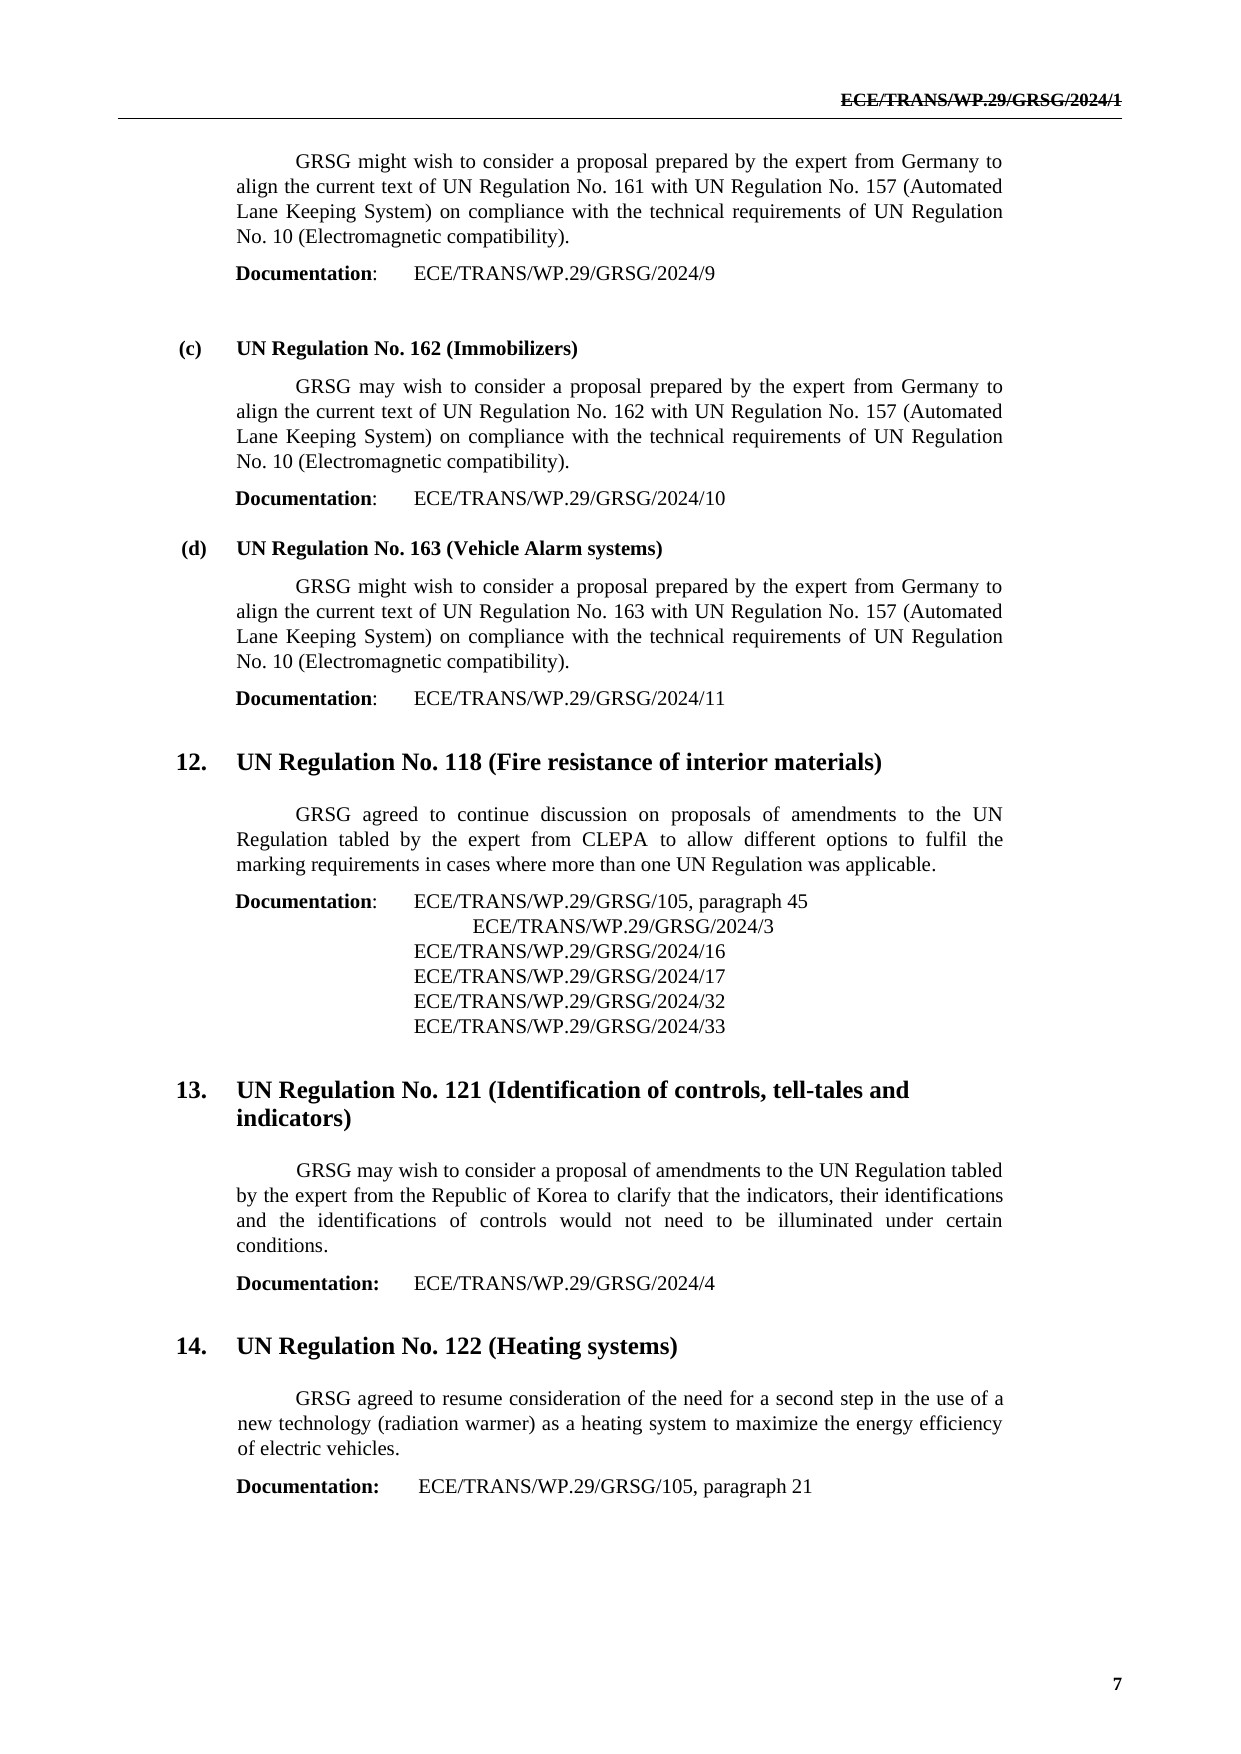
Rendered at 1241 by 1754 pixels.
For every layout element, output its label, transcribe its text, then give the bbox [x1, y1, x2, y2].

text GRSG may wish to consider a proposal of amendments to the UN Regulation tabled by the expert from the Republic of Korea to clarify that the indicators, their identifications and the identifications of controls would not need to be illuminated under certain conditions. [236, 1157, 1004, 1257]
text 14. UN Regulation No. 122 (Heating systems) [118, 1332, 1004, 1360]
text 13. UN Regulation No. 121 (Identification of controls, tell-tales and indicators) [118, 1076, 1004, 1132]
text 12. UN Regulation No. 118 (Fire resistance of interior materials) [118, 748, 1003, 776]
text Documentation: ECE/TRANS/WP.29/GRSG/2024/9 [235, 260, 1004, 310]
text Documentation: ECE/TRANS/WP.29/GRSG/2024/10 [235, 485, 1004, 510]
text GRSG may wish to consider a proposal prepared by the expert from Germany to align the current text of UN Regulation No. 162 with UN Regulation No. 157 (Automated Lane Keeping System) on compliance with the technical requirements of UN Regulation No. 10 (Electromagnetic compatibility). [236, 373, 1004, 473]
text Documentation: ECE/TRANS/WP.29/GRSG/2024/11 [235, 685, 1004, 710]
text Documentation: ECE/TRANS/WP.29/GRSG/105, paragraph 21 [236, 1473, 1004, 1498]
text (d) UN Regulation No. 163 (Vehicle Alarm systems) [118, 535, 1003, 560]
text Documentation: ECE/TRANS/WP.29/GRSG/105, paragraph 45 ECE/TRANS/WP.29/GRSG/2024/3 ECE/TRANS/WP.29/GRSG/2024/16 ECE/TRANS/WP.29/GRSG/2024/17 ECE/TRANS/WP.29/GRSG/2024/32 ECE/TRANS/WP.29/GRSG/2024/33 [235, 888, 1004, 1038]
text Documentation: ECE/TRANS/WP.29/GRSG/2024/4 [177, 1269, 1122, 1294]
text (c) UN Regulation No. 162 (Immobilizers) [118, 335, 1003, 360]
text GRSG might wish to consider a proposal prepared by the expert from Germany to align the current text of UN Regulation No. 163 with UN Regulation No. 157 (Automated Lane Keeping System) on compliance with the technical requirements of UN Regulation No. 10 (Electromagnetic compatibility). [236, 573, 1004, 673]
text GRSG agreed to continue discussion on proposals of amendments to the UN Regulation tabled by the expert from CLEPA to allow different options to fulfil the marking requirements in cases where more than one UN Regulation was applicable. [236, 801, 1004, 876]
text GRSG might wish to consider a proposal prepared by the expert from Germany to align the current text of UN Regulation No. 161 with UN Regulation No. 157 (Automated Lane Keeping System) on compliance with the technical requirements of UN Regulation No. 10 (Electromagnetic compatibility). [236, 148, 1004, 248]
text GRSG agreed to resume consideration of the need for a second step in the use of a new technology (radiation warmer) as a heating system to maximize the energy efficiency of electric vehicles. [237, 1385, 1004, 1460]
